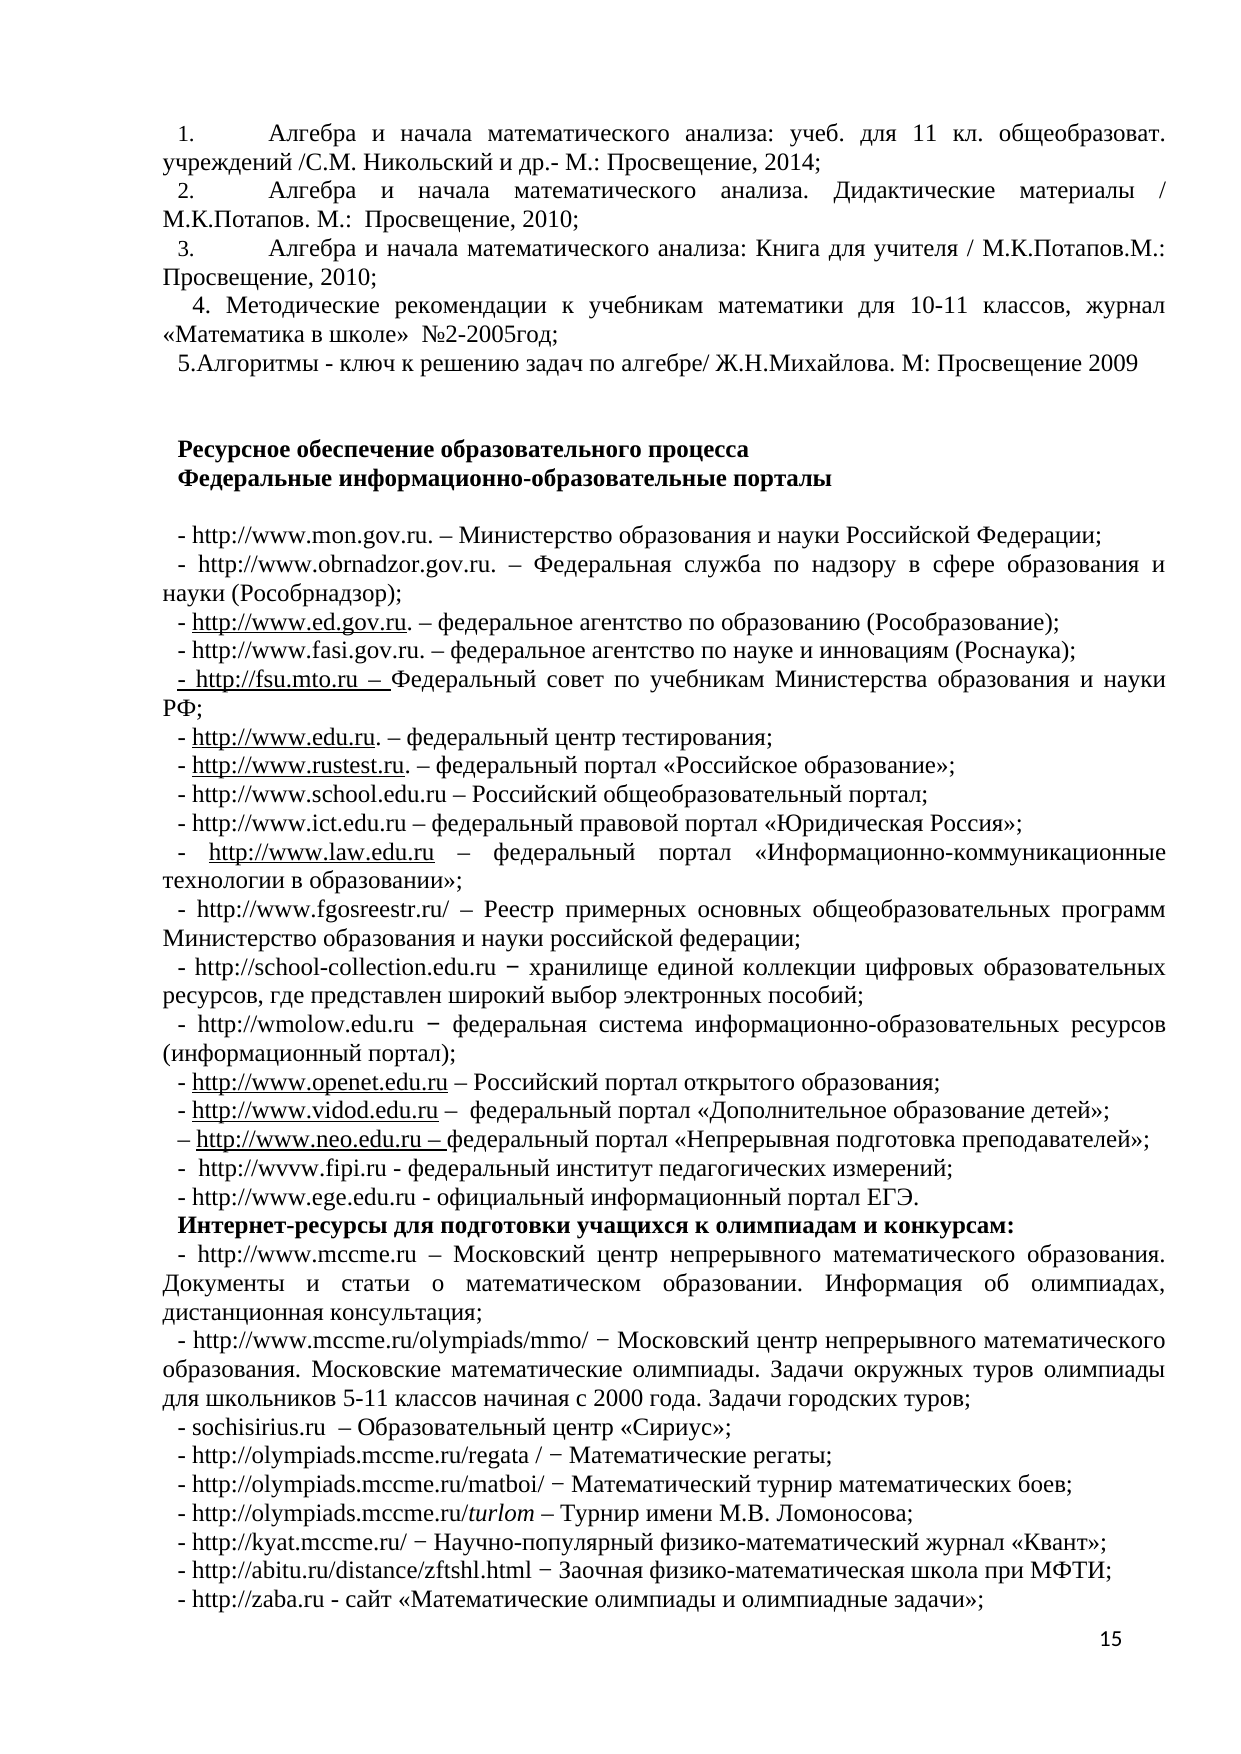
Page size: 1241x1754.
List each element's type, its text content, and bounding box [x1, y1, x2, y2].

text - http://www.obrnadzor.gov.ru. – Федеральная служба по надзору в сфере образования и науки (Рособрнадзор); [162, 549, 1167, 607]
text - http://www.openet.edu.ru – Российский портал открытого образования; [162, 1067, 1167, 1096]
text - http://school-collection.edu.ru − хранилище единой коллекции цифровых образовательных ресурсов, где представлен широкий выбор электронных пособий; [162, 952, 1167, 1009]
text - http://wmolow.edu.ru − федеральная система информационно-образовательных ресурсов (информационный портал); [162, 1009, 1167, 1067]
list Алгебра и начала математического анализа. Дидактические материалы / М.К.Потапов. М.: Просвещение, 2010; [162, 176, 1167, 233]
text - http://www.ict.edu.ru – федеральный правовой портал «Юридическая Россия»; [162, 808, 1167, 837]
text - http://www.mccme.ru – Московский центр непрерывного математического образования. Документы и статьи о математическом образовании. Информация об олимпиадах, дистанционная консультация; [162, 1239, 1167, 1326]
text - http://www.fasi.gov.ru. – федеральное агентство по науке и инновациям (Роснаука); [162, 636, 1167, 664]
text - http://www.rustest.ru. – федеральный портал «Российское образование»; [162, 751, 1167, 779]
text - http://www.ed.gov.ru. – федеральное агентство по образованию (Рособразование); [162, 607, 1167, 636]
text Федеральные информационно-образовательные порталы [162, 463, 1167, 492]
text - http://kyat.mccme.ru/ − Научно-популярный физико-математический журнал «Квант»; [162, 1527, 1167, 1556]
text Ресурсное обеспечение образовательного процесса [162, 434, 1167, 463]
text - http://www.edu.ru. – федеральный центр тестирования; [162, 722, 1167, 751]
text - http://www.fgosreestr.ru/ – Реестр примерных основных общеобразовательных программ Министерство образования и науки российской федерации; [162, 894, 1167, 952]
text - http://www.vidod.edu.ru – федеральный портал «Дополнительное образование детей»; [162, 1096, 1167, 1124]
text - http://olympiads.mccme.ru/turlom – Турнир имени М.В. Ломоносова; [162, 1498, 1167, 1527]
text - http://www.mccme.ru/olympiads/mmo/ − Московский центр непрерывного математического образования. Московские математические олимпиады. Задачи окружных туров олимпиады для школьников 5-11 классов начиная с 2000 года. Задачи городских туров; [162, 1326, 1167, 1412]
text - http://abitu.ru/distance/zftshl.html − Заочная физико-математическая школа при МФТИ; [162, 1556, 1167, 1584]
list Алгебра и начала математического анализа: Книга для учителя / М.К.Потапов.М.: Просвещение, 2010; [162, 233, 1167, 291]
text Интернет-ресурсы для подготовки учащихся к олимпиадам и конкурсам: [162, 1211, 1167, 1239]
text - http://www.mon.gov.ru. – Министерство образования и науки Российской Федерации; [162, 521, 1167, 549]
text – http://www.neo.edu.ru – федеральный портал «Непрерывная подготовка преподавателей»; [162, 1124, 1167, 1153]
text - http://olympiads.mccme.ru/matboi/ − Математический турнир математических боев; [162, 1469, 1167, 1498]
text - http://www.school.edu.ru – Российский общеобразовательный портал; [162, 779, 1167, 808]
text - http://www.law.edu.ru – федеральный портал «Информационно-коммуникационные технологии в образовании»; [162, 837, 1167, 894]
text - http://wvvw.fipi.ru - федеральный институт педагогических измерений; [162, 1153, 1167, 1182]
text - http://zaba.ru - сайт «Математические олимпиады и олимпиадные задачи»; [162, 1584, 1167, 1613]
text 5.Алгоритмы - ключ к решению задач по алгебре/ Ж.Н.Михайлова. М: Просвещение 2009 [162, 348, 1167, 377]
list Алгебра и начала математического анализа: учеб. для 11 кл. общеобразоват. учреждений /С.М. Никольский и др.- М.: Просвещение, 2014; [162, 118, 1167, 176]
text - http://fsu.mto.ru – Федеральный совет по учебникам Министерства образования и науки РФ; [162, 664, 1167, 722]
text - http://www.ege.edu.ru - официальный информационный портал ЕГЭ. [162, 1182, 1167, 1211]
text - http://olympiads.mccme.ru/regata / − Математические регаты; [162, 1441, 1167, 1469]
text 4. Методические рекомендации к учебникам математики для 10-11 классов, журнал «Математика в школе» №2-2005год; [162, 291, 1167, 348]
text - sochisirius.ru – Образовательный центр «Сириус»; [162, 1412, 1167, 1441]
